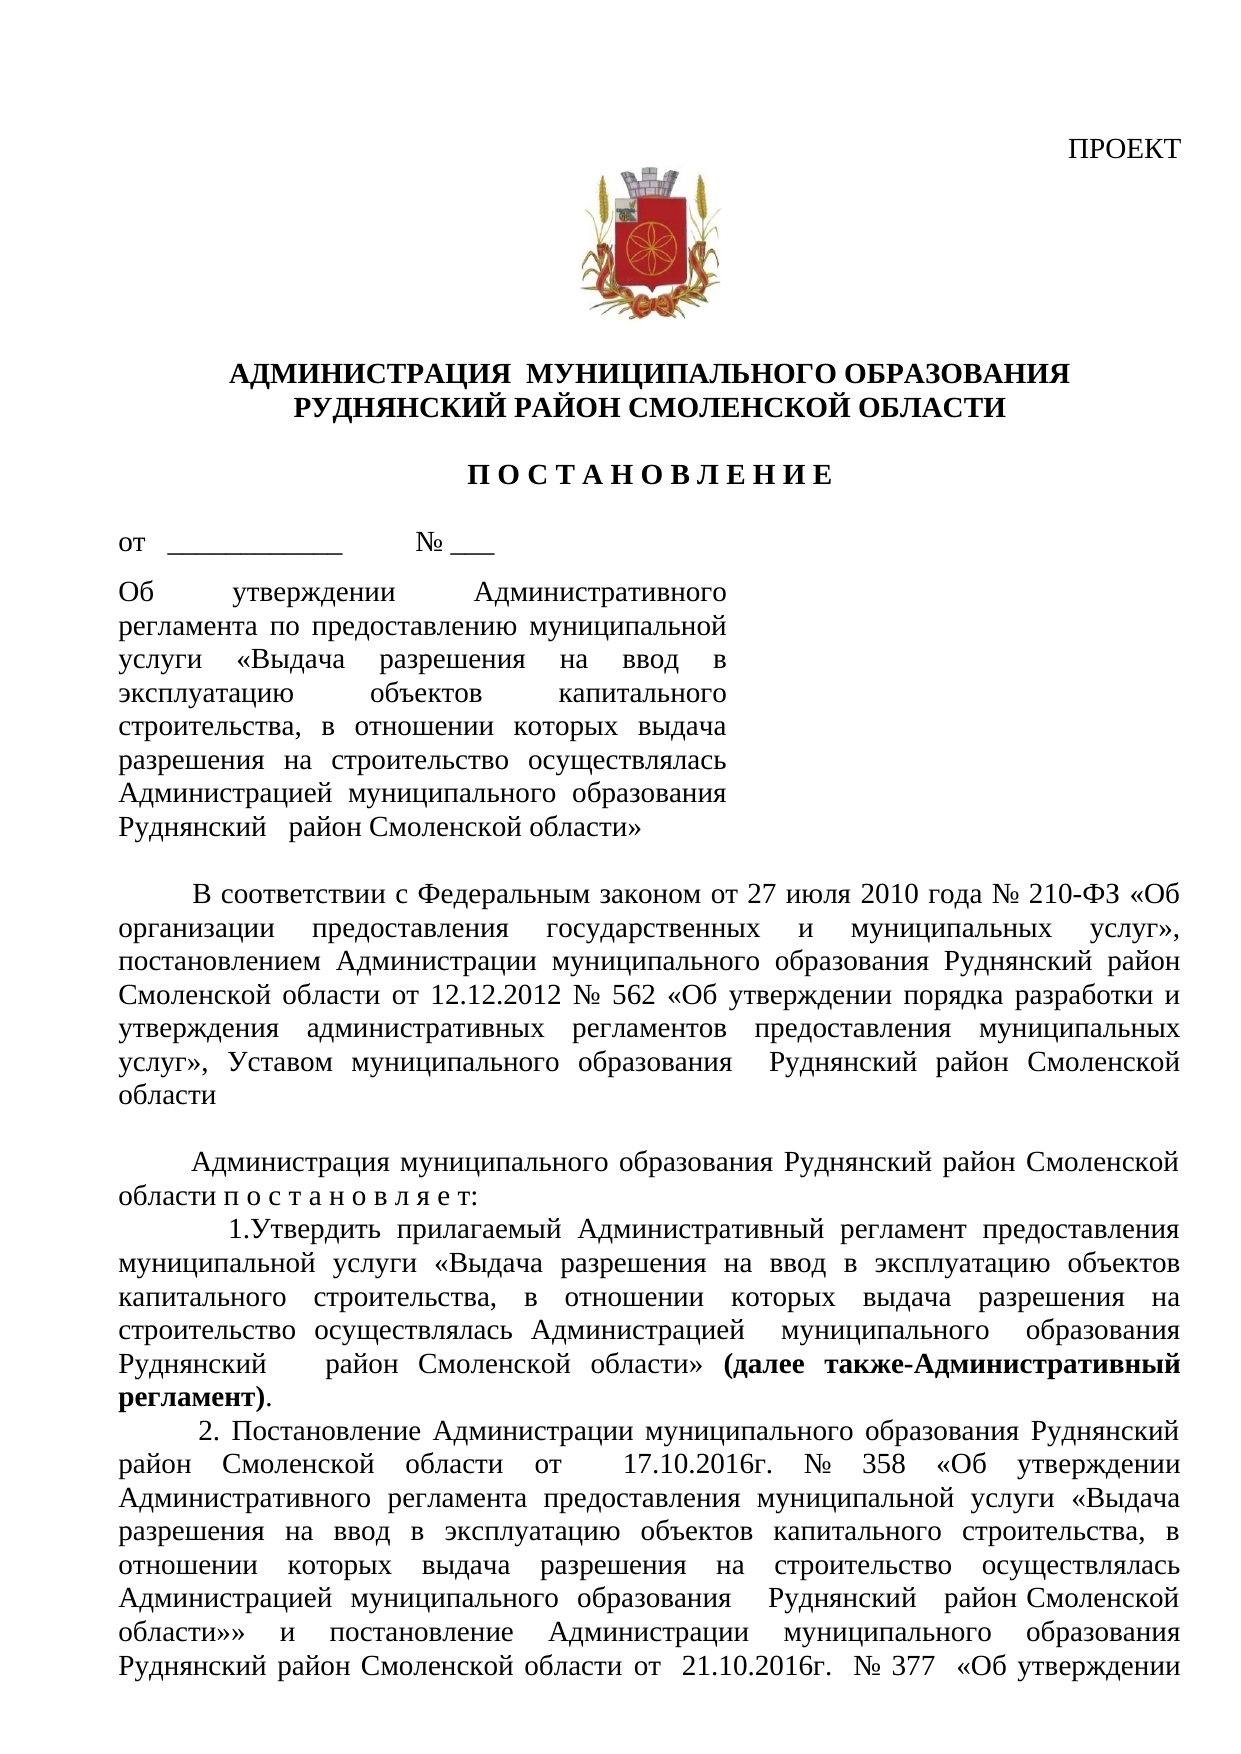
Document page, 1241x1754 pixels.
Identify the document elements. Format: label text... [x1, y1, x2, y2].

subtitle РУДНЯНСКИЙ РАЙОН СМОЛЕНСКОЙ ОБЛАСТИ [118, 390, 1181, 423]
subtitle АДМИНИСТРАЦИЯ МУНИЦИПАЛЬНОГО ОБРАЗОВАНИЯ [118, 356, 1181, 390]
subtitle П О С Т А Н О В Л Е Н И Е [118, 457, 1181, 490]
table_header Об утверждении Административного регламента по предоставлению муниципальной услуги «Выдача разрешения на ввод в эксплуатацию объектов капитального строительства, в отношении которых выдача разрешения на строительство осуществлялась Администрацией муниципального образования Руднянский район Смоленской области» [107, 574, 738, 843]
subtitle от ____________ № ___ [118, 524, 1181, 557]
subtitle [118, 1413, 1181, 1681]
text В соответствии с Федеральным законом от 27 июля 2010 года № 210-ФЗ «Об организации предоставления государственных и муниципальных услуг», постановлением Администрации муниципального образования Руднянский район Смоленской области от 12.12.2012 № 562 «Об утверждении порядка разработки и утверждения административных регламентов предоставления муниципальных услуг», Уставом муниципального образования Руднянский район Смоленской области [118, 876, 1181, 1111]
subtitle Администрация муниципального образования Руднянский район Смоленской области п о с т а н о в л я е т: [118, 1144, 1181, 1212]
subtitle 1.Утвердить прилагаемый Административный регламент предоставления муниципальной услуги «Выдача разрешения на ввод в эксплуатацию объектов капитального строительства, в отношении которых выдача разрешения на строительство осуществлялась Администрацией муниципального образования Руднянский район Смоленской области» (далее также-Административный регламент). [118, 1212, 1181, 1413]
picture [577, 165, 722, 323]
text ПРОЕКТ [118, 131, 1181, 165]
